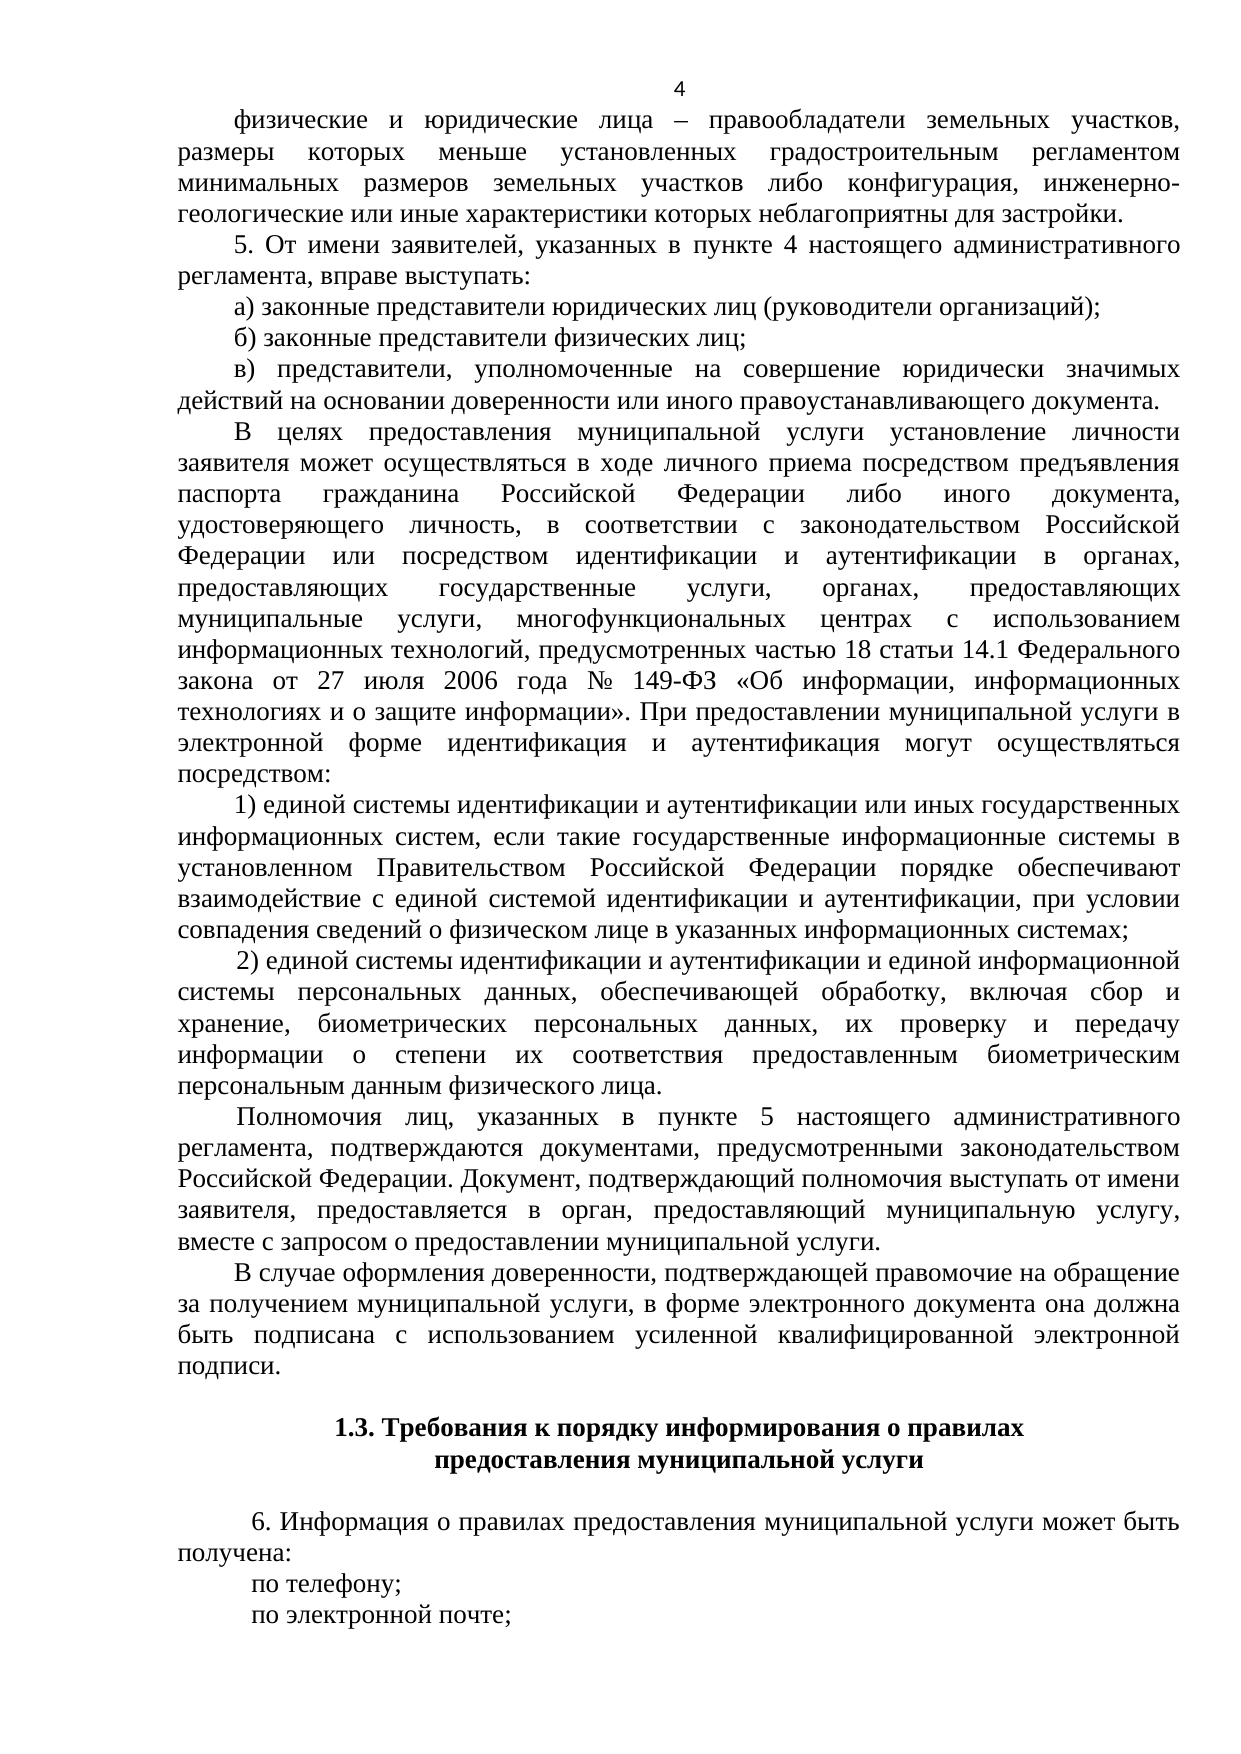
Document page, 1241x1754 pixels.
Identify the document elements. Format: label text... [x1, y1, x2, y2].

text физические и юридические лица – правообладатели земельных участков, размеры которых меньше установленных градостроительным регламентом минимальных размеров земельных участков либо конфигурация, инженерно-геологические или иные характеристики которых неблагоприятны для застройки. [177, 103, 1181, 228]
text 2) единой системы идентификации и аутентификации и единой информационной системы персональных данных, обеспечивающей обработку, включая сбор и хранение, биометрических персональных данных, их проверку и передачу информации о степени их соответствия предоставленным биометрическим персональным данным физического лица. [177, 944, 1181, 1100]
text 6. Информация о правилах предоставления муниципальной услуги может быть получена: [177, 1505, 1181, 1567]
text Полномочия лиц, указанных в пункте 5 настоящего административного регламента, подтверждаются документами, предусмотренными законодательством Российской Федерации. Документ, подтверждающий полномочия выступать от имени заявителя, предоставляется в орган, предоставляющий муниципальную услугу, вместе с запросом о предоставлении муниципальной услуги. [177, 1100, 1181, 1256]
text б) законные представители физических лиц; [177, 321, 1181, 353]
text 1.3. Требования к порядку информирования о правилах [177, 1412, 1181, 1443]
text предоставления муниципальной услуги [177, 1443, 1181, 1474]
text а) законные представители юридических лиц (руководители организаций); [177, 290, 1181, 321]
text 1) единой системы идентификации и аутентификации или иных государственных информационных систем, если такие государственные информационные системы в установленном Правительством Российской Федерации порядке обеспечивают взаимодействие с единой системой идентификации и аутентификации, при условии совпадения сведений о физическом лице в указанных информационных системах; [177, 789, 1181, 944]
text 5. От имени заявителей, указанных в пункте 4 настоящего административного регламента, вправе выступать: [177, 228, 1181, 290]
text В целях предоставления муниципальной услуги установление личности заявителя может осуществляться в ходе личного приема посредством предъявления паспорта гражданина Российской Федерации либо иного документа, удостоверяющего личность, в соответствии с законодательством Российской Федерации или посредством идентификации и аутентификации в органах, предоставляющих государственные услуги, органах, предоставляющих муниципальные услуги, многофункциональных центрах с использованием информационных технологий, предусмотренных частью 18 статьи 14.1 Федерального закона от 27 июля 2006 года № 149-ФЗ «Об информации, информационных технологиях и о защите информации». При предоставлении муниципальной услуги в электронной форме идентификация и аутентификация могут осуществляться посредством: [177, 415, 1181, 789]
text по телефону; [177, 1567, 1181, 1598]
text в) представители, уполномоченные на совершение юридически значимых действий на основании доверенности или иного правоустанавливающего документа. [177, 353, 1181, 415]
text по электронной почте; [177, 1598, 1181, 1629]
text В случае оформления доверенности, подтверждающей правомочие на обращение за получением муниципальной услуги, в форме электронного документа она должна быть подписана с использованием усиленной квалифицированной электронной подписи. [177, 1256, 1181, 1380]
